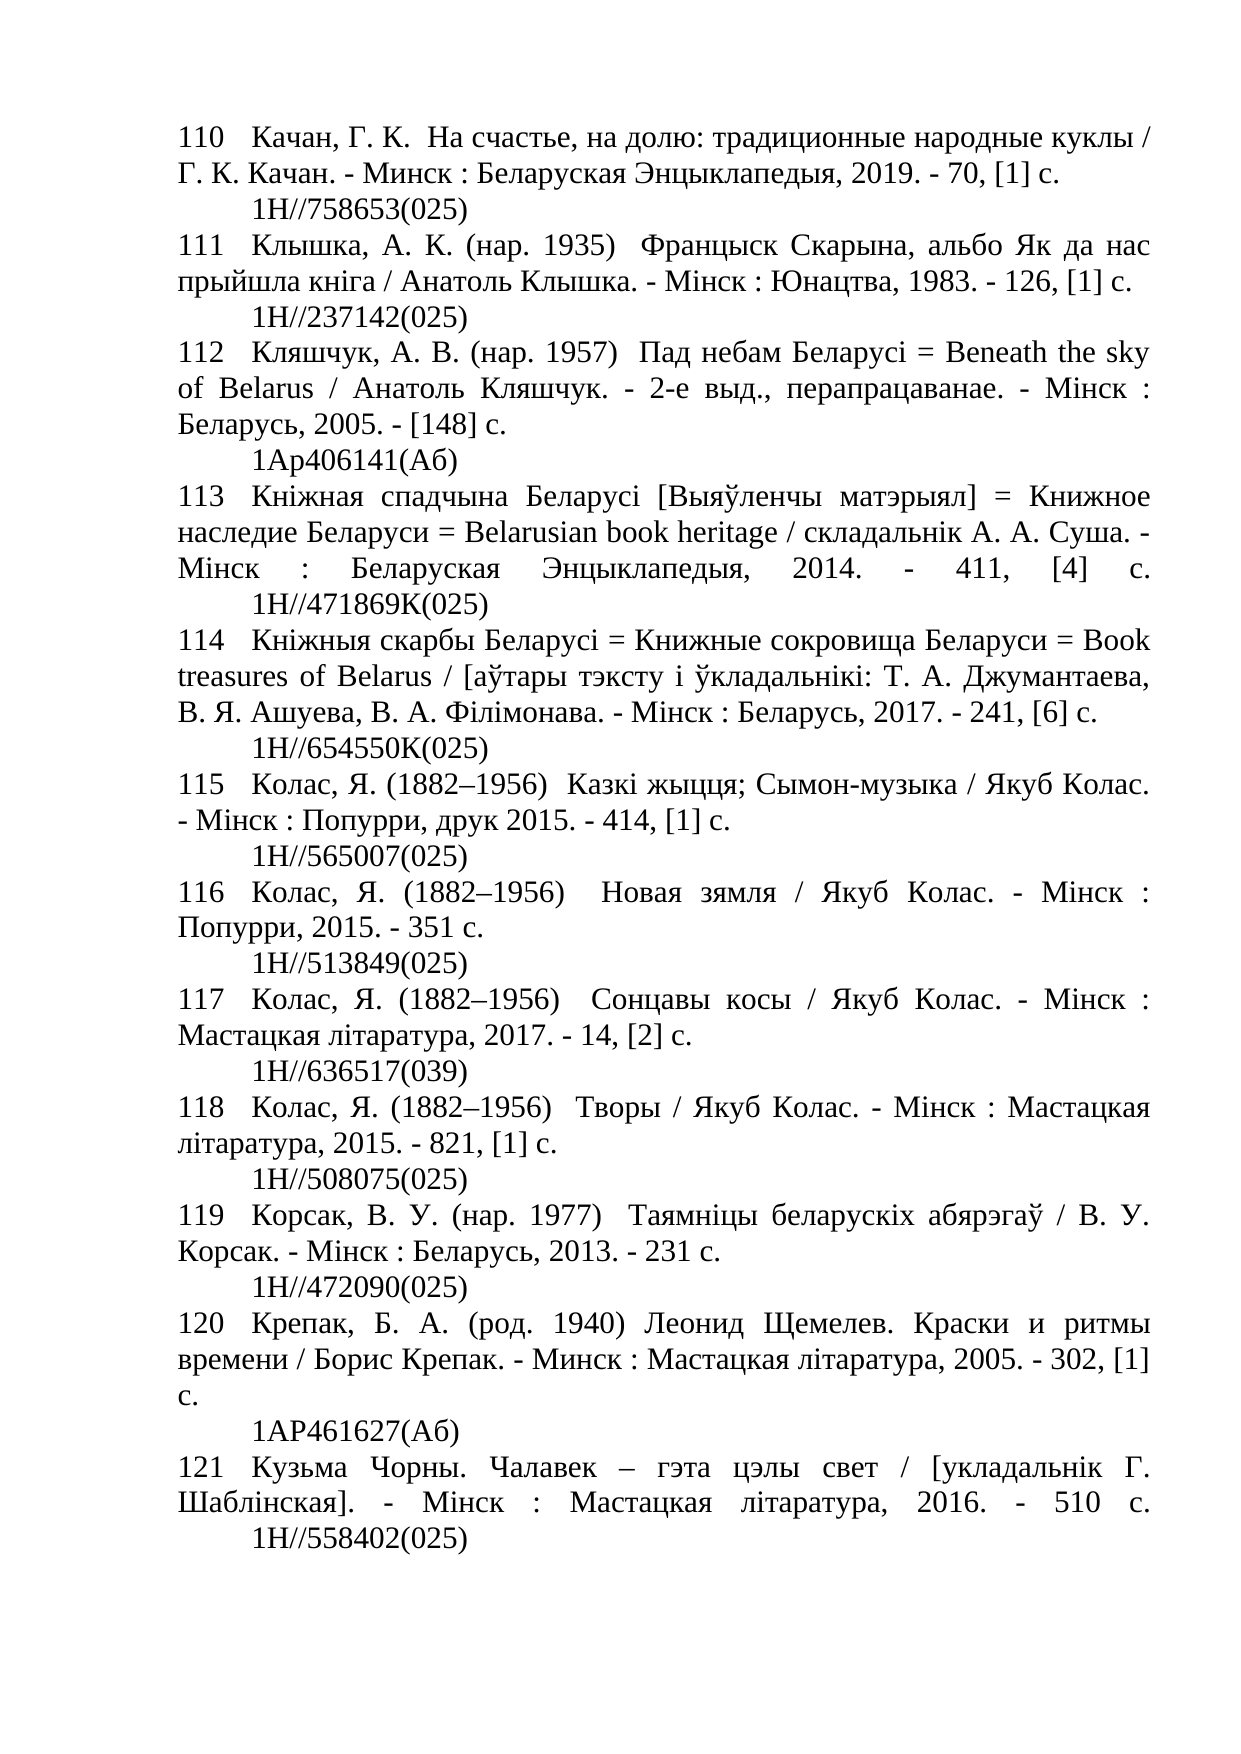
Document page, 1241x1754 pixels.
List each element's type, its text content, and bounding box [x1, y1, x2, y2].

text 1Н//758653(025) [177, 190, 1152, 226]
text 116 Колас, Я. (1882–1956) Новая зямля / Якуб Колас. - Мінск : Попурри, 2015. - 351 с. [177, 873, 1152, 945]
text 120 Крепак, Б. А. (род. 1940) Леонид Щемелев. Краски и ритмы времени / Борис Крепак. - Минск : Мастацкая літаратура, 2005. - 302, [1] с. [177, 1304, 1152, 1412]
text 118 Колас, Я. (1882–1956) Творы / Якуб Колас. - Мінск : Мастацкая літаратура, 2015. - 821, [1] с. [177, 1088, 1152, 1160]
text 1Н//654550К(025) [177, 729, 1152, 765]
text 119 Корсак, В. У. (нар. 1977) Таямніцы беларускіх абярэгаў / В. У. Корсак. - Мінск : Беларусь, 2013. - 231 с. [177, 1196, 1152, 1268]
text 1Н//237142(025) [177, 298, 1152, 334]
text 1Ар406141(Аб) [177, 442, 1152, 477]
text 1Н//472090(025) [177, 1268, 1152, 1304]
text 1Н//565007(025) [177, 837, 1152, 873]
text 111 Клышка, А. К. (нар. 1935) Францыск Скарына, альбо Як да нас прыйшла кніга / Анатоль Клышка. - Мінск : Юнацтва, 1983. - 126, [1] с. [177, 226, 1152, 298]
text 1АР461627(Аб) [177, 1412, 1152, 1448]
text 110 Качан, Г. К. На счастье, на долю: традиционные народные куклы / Г. К. Качан. - Минск : Беларуская Энцыклапедыя, 2019. - 70, [1] с. [177, 118, 1152, 190]
text 117 Колас, Я. (1882–1956) Сонцавы косы / Якуб Колас. - Мінск : Мастацкая літаратура, 2017. - 14, [2] с. [177, 981, 1152, 1052]
text 121 Кузьма Чорны. Чалавек – гэта цэлы свет / [укладальнік Г. Шаблінская]. - Мінск : Мастацкая літаратура, 2016. - 510 с. 1Н//558402(025) [177, 1448, 1152, 1556]
text 113 Кніжная спадчына Беларусі [Выяўленчы матэрыял] = Книжное наследие Беларуси = Belarusian book heritage / складальнік А. А. Суша. - Мінск : Беларуская Энцыклапедыя, 2014. - 411, [4] с. 1Н//471869К(025) [177, 477, 1152, 621]
text 1Н//513849(025) [177, 945, 1152, 981]
text 115 Колас, Я. (1882–1956) Казкі жыцця; Сымон-музыка / Якуб Колас. - Мінск : Попурри, друк 2015. - 414, [1] с. [177, 765, 1152, 837]
text 1Н//508075(025) [177, 1160, 1152, 1196]
text 112 Кляшчук, А. В. (нар. 1957) Пад небам Беларусі = Beneath the sky of Belarus / Анатоль Кляшчук. - 2-е выд., перапрацаванае. - Мінск : Беларусь, 2005. - [148] c. [177, 334, 1152, 442]
text 114 Кніжныя скарбы Беларусі = Книжные сокровища Беларуси = Book treasures of Belarus / [аўтары тэксту і ўкладальнікі: Т. А. Джумантаева, В. Я. Ашуева, В. А. Філімонава. - Мінск : Беларусь, 2017. - 241, [6] с. [177, 621, 1152, 729]
text 1Н//636517(039) [177, 1052, 1152, 1088]
